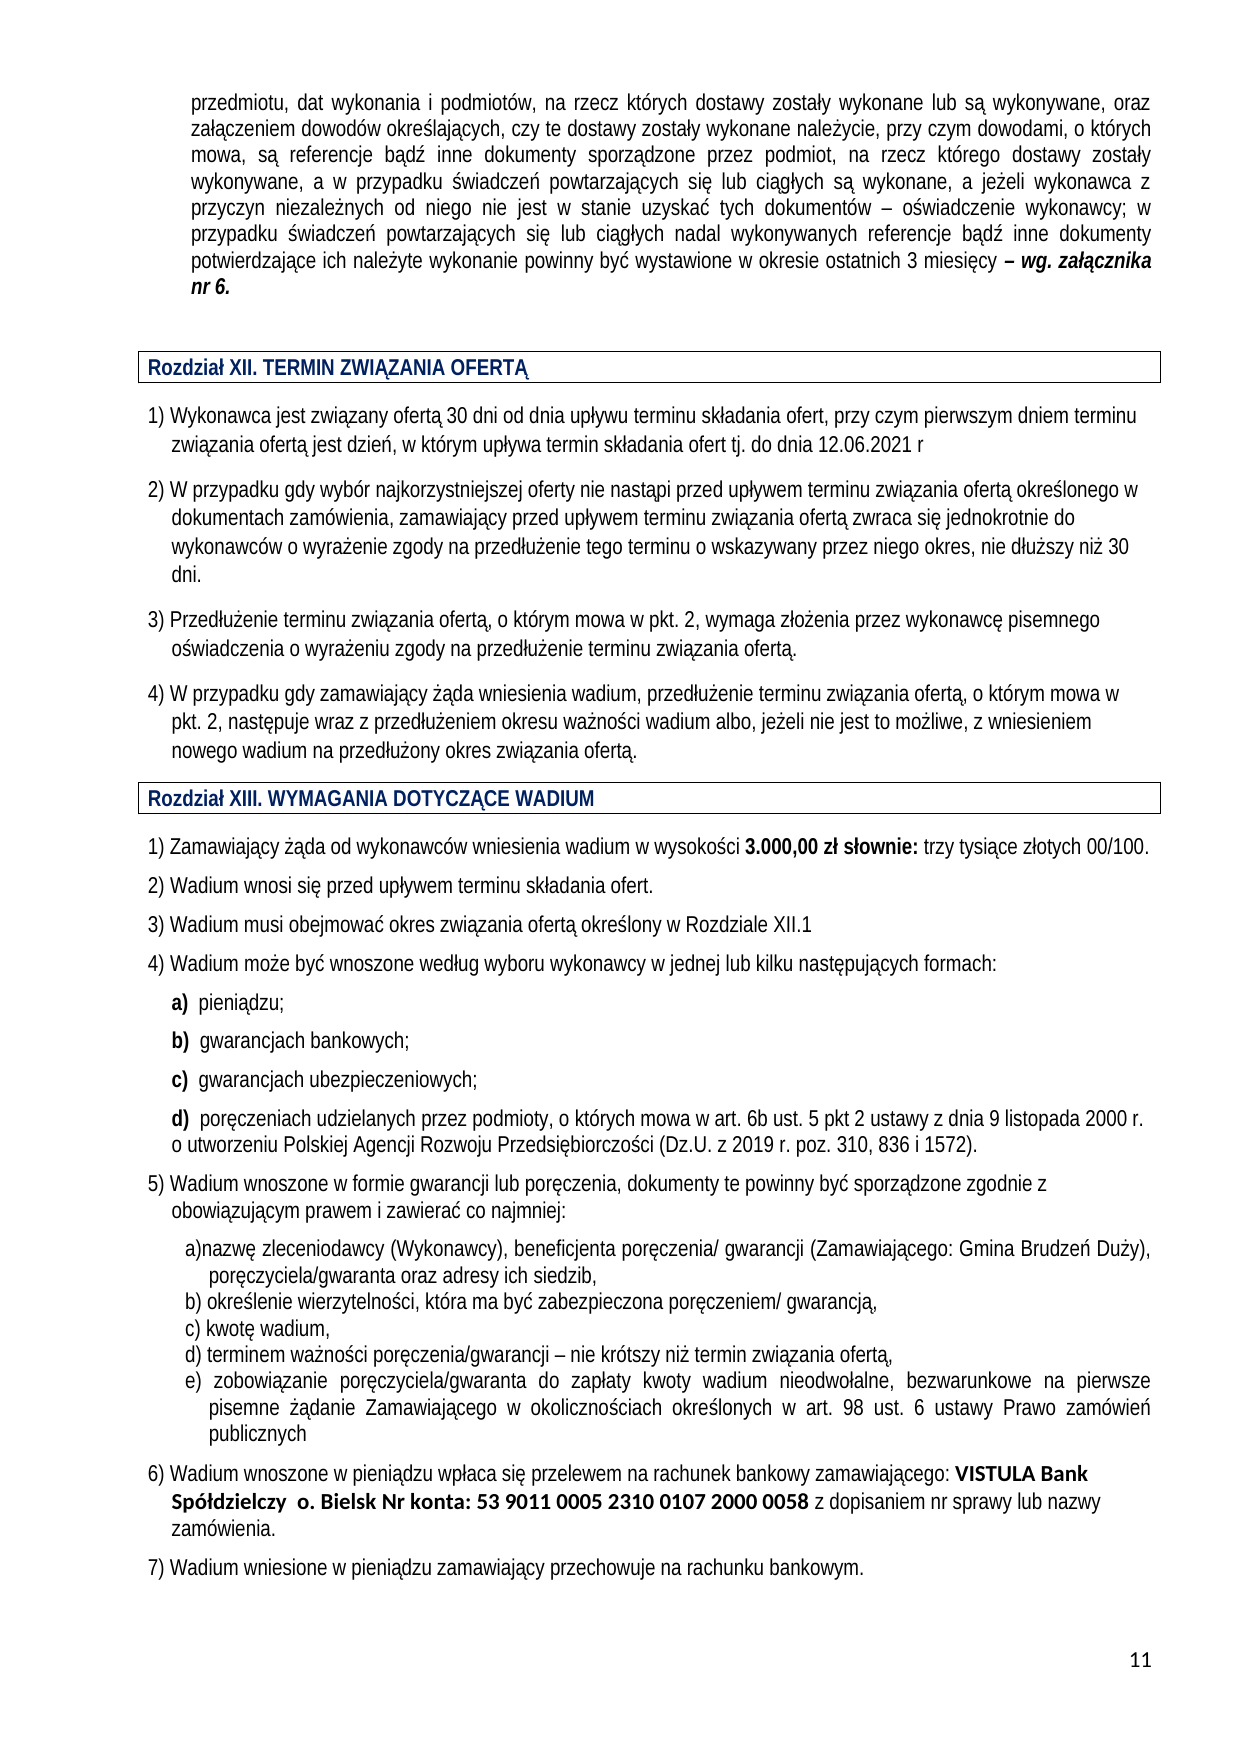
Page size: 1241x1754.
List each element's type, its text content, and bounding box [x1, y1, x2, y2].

text 4) Wadium może być wnoszone według wyboru wykonawcy w jednej lub kilku następujących formach: [148, 949, 1152, 976]
text 4) W przypadku gdy zamawiający żąda wniesienia wadium, przedłużenie terminu związania ofertą, o którym mowa w pkt. 2, następuje wraz z przedłużeniem okresu ważności wadium albo, jeżeli nie jest to możliwe, z wniesieniem nowego wadium na przedłużony okres związania ofertą. [148, 680, 1152, 763]
text 3) Przedłużenie terminu związania ofertą, o którym mowa w pkt. 2, wymaga złożenia przez wykonawcę pisemnego oświadczenia o wyrażeniu zgody na przedłużenie terminu związania ofertą. [148, 606, 1152, 661]
text 7) Wadium wniesione w pieniądzu zamawiający przechowuje na rachunku bankowym. [148, 1554, 1152, 1580]
text Rozdział XII. TERMIN ZWIĄZANIA OFERTĄ [139, 352, 1160, 382]
text d) poręczeniach udzielanych przez podmioty, o których mowa w art. 6b ust. 5 pkt 2 ustawy z dnia 9 listopada 2000 r. o utworzeniu Polskiej Agencji Rozwoju Przedsiębiorczości (Dz.U. z 2019 r. poz. 310, 836 i 1572). [171, 1105, 1152, 1158]
text 1) Wykonawca jest związany ofertą 30 dni od dnia upływu terminu składania ofert, przy czym pierwszym dniem terminu związania ofertą jest dzień, w którym upływa termin składania ofert tj. do dnia 12.06.2021 r [148, 402, 1152, 457]
text c) gwarancjach ubezpieczeniowych; [171, 1066, 1152, 1092]
text b) określenie wierzytelności, która ma być zabezpieczona poręczeniem/ gwarancją, [185, 1288, 1152, 1314]
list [154, 89, 1152, 299]
text 2) Wadium wnosi się przed upływem terminu składania ofert. [148, 872, 1152, 898]
text 5) Wadium wnoszone w formie gwarancji lub poręczenia, dokumenty te powinny być sporządzone zgodnie z obowiązującym prawem i zawierać co najmniej: [148, 1170, 1152, 1223]
text 2) W przypadku gdy wybór najkorzystniejszej oferty nie nastąpi przed upływem terminu związania ofertą określonego w dokumentach zamówienia, zamawiający przed upływem terminu związania ofertą zwraca się jednokrotnie do wykonawców o wyrażenie zgody na przedłużenie tego terminu o wskazywany przez niego okres, nie dłuższy niż 30 dni. [148, 476, 1152, 587]
text c) kwotę wadium, [185, 1314, 1152, 1341]
text 1) Zamawiający żąda od wykonawców wniesienia wadium w wysokości 3.000,00 zł słownie: trzy tysiące złotych 00/100. [148, 833, 1152, 859]
text a)nazwę zleceniodawcy (Wykonawcy), beneficjenta poręczenia/ gwarancji (Zamawiającego: Gmina Brudzeń Duży), poręczyciela/gwaranta oraz adresy ich siedzib, [185, 1235, 1152, 1288]
text e) zobowiązanie poręczyciela/gwaranta do zapłaty kwoty wadium nieodwołalne, bezwarunkowe na pierwsze pisemne żądanie Zamawiającego w okolicznościach określonych w art. 98 ust. 6 ustawy Prawo zamówień publicznych [185, 1367, 1152, 1446]
text a) pieniądzu; [171, 988, 1152, 1015]
text 6) Wadium wnoszone w pieniądzu wpłaca się przelewem na rachunek bankowy zamawiającego: VISTULA Bank Spółdzielczy o. Bielsk Nr konta: 53 9011 0005 2310 0107 2000 0058 z dopisaniem nr sprawy lub nazwy zamówienia. [148, 1459, 1152, 1541]
text Rozdział XIII. WYMAGANIA DOTYCZĄCE WADIUM [139, 783, 1160, 813]
text b) gwarancjach bankowych; [171, 1027, 1152, 1054]
text 3) Wadium musi obejmować okres związania ofertą określony w Rozdziale XII.1 [148, 911, 1152, 937]
text d) terminem ważności poręczenia/gwarancji – nie krótszy niż termin związania ofertą, [185, 1341, 1152, 1367]
